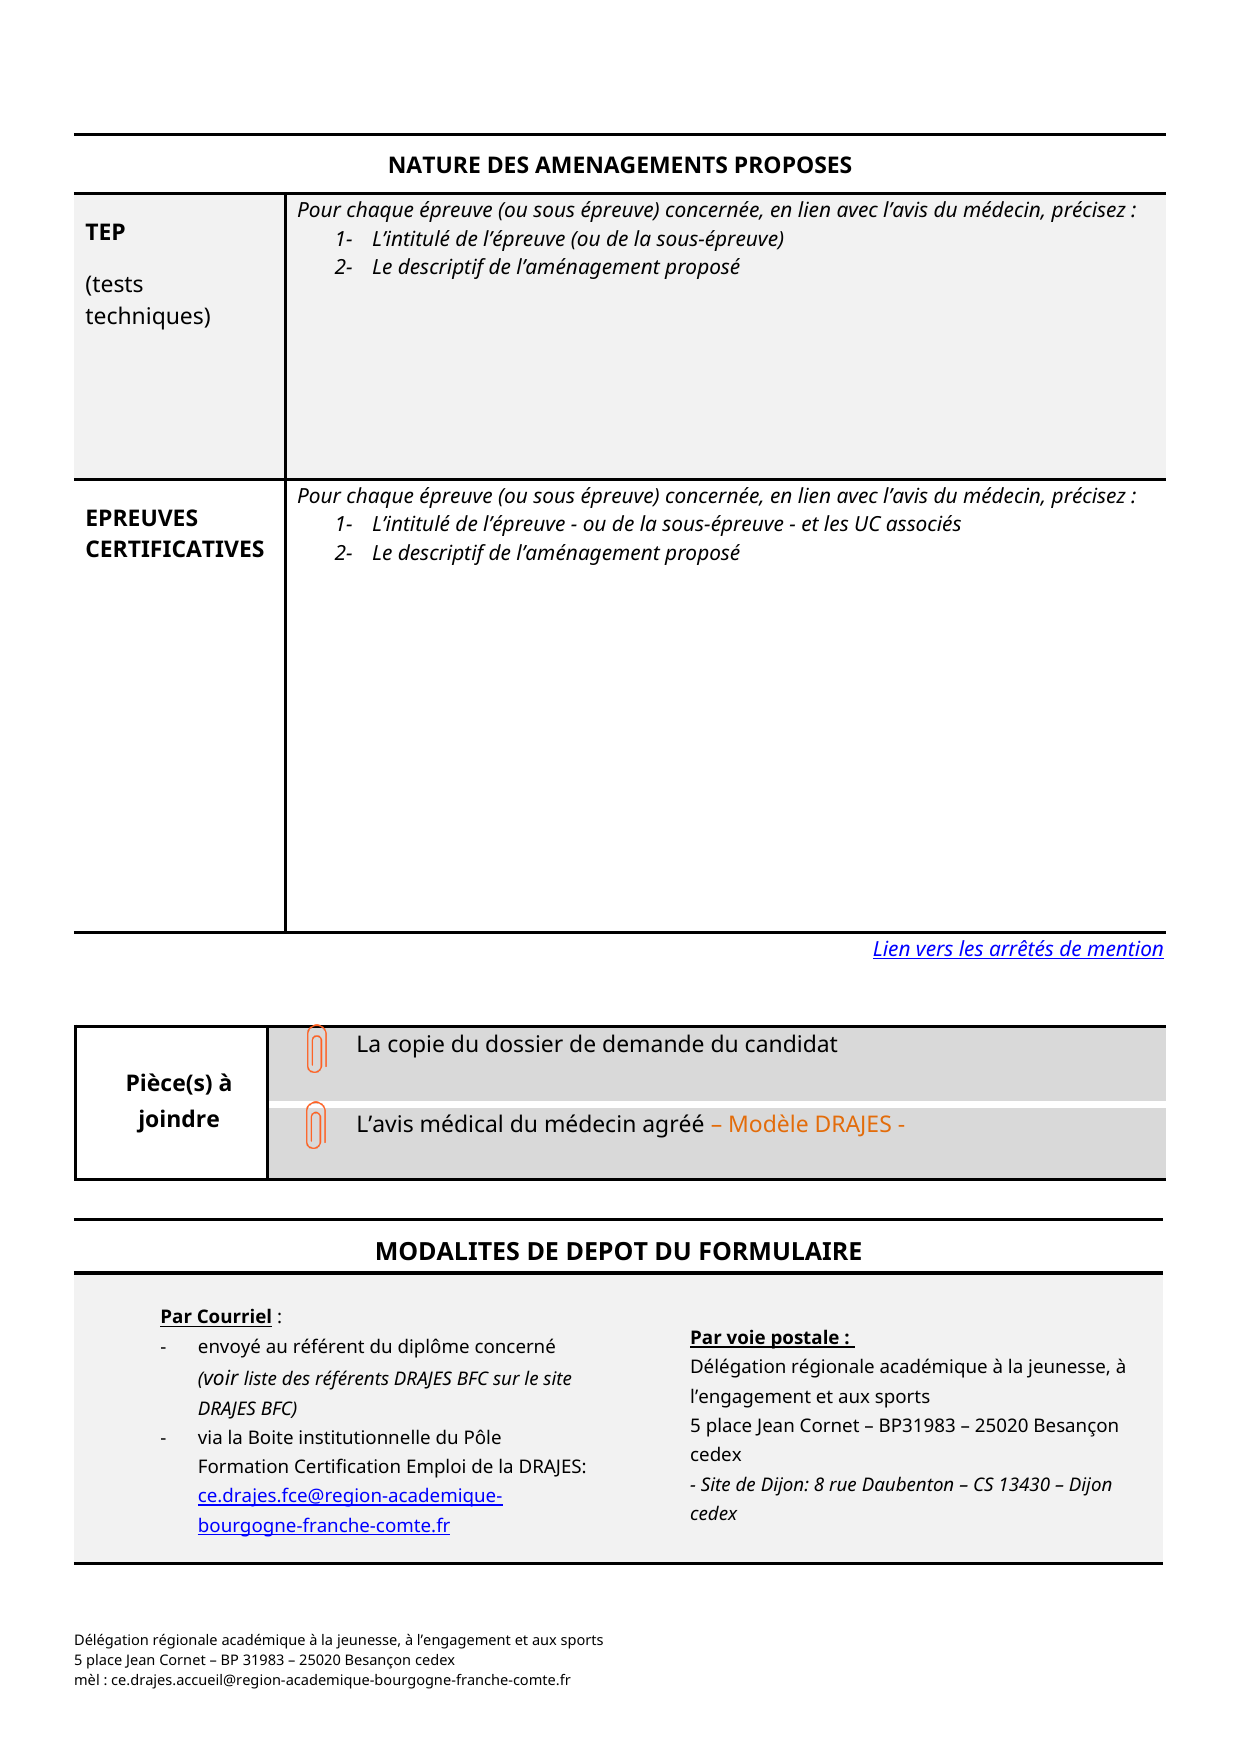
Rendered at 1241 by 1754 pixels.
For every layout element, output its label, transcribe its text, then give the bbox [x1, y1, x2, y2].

table_cell Pour chaque épreuve (ou sous épreuve) concernée, en lien avec l’avis du médecin, précisez : L’intitulé de l’épreuve - ou de la sous-épreuve - et les UC associés Le descriptif de l’aménagement proposé [287, 481, 1166, 931]
table_cell TEP (tests techniques) [74, 195, 284, 478]
text Lien vers les arrêtés de mention [74, 934, 1166, 962]
table_header Pièce(s) à joindre [77, 1028, 266, 1178]
table_cell L’avis médical du médecin agréé – Modèle DRAJES - [269, 1108, 1166, 1178]
table_cell Pour chaque épreuve (ou sous épreuve) concernée, en lien avec l’avis du médecin, précisez : L’intitulé de l’épreuve (ou de la sous-épreuve) Le descriptif de l’aménagement proposé [287, 195, 1166, 478]
table_cell EPREUVES CERTIFICATIVES [74, 481, 284, 931]
table_cell Par Courriel : envoyé au référent du diplôme concerné (voir liste des référents DRAJES BFC sur le site DRAJES BFC) via la Boite institutionnelle du Pôle Formation Certification Emploi de la DRAJES: ce.drajes.fce@region-academique-bourgogne-franche-comte.fr [74, 1275, 604, 1562]
picture [291, 1101, 340, 1149]
table_header MODALITES DE DEPOT DU FORMULAIRE [74, 1221, 1163, 1271]
picture [292, 1024, 341, 1073]
table_header NATURE DES AMENAGEMENTS PROPOSES [74, 136, 1166, 192]
table_header La copie du dossier de demande du candidat [269, 1028, 1166, 1101]
table_cell Par voie postale : Délégation régionale académique à la jeunesse, à l’engagement et aux sports 5 place Jean Cornet – BP31983 – 25020 Besançon cedex - Site de Dijon: 8 rue Daubenton – CS 13430 – Dijon cedex [604, 1275, 1163, 1562]
